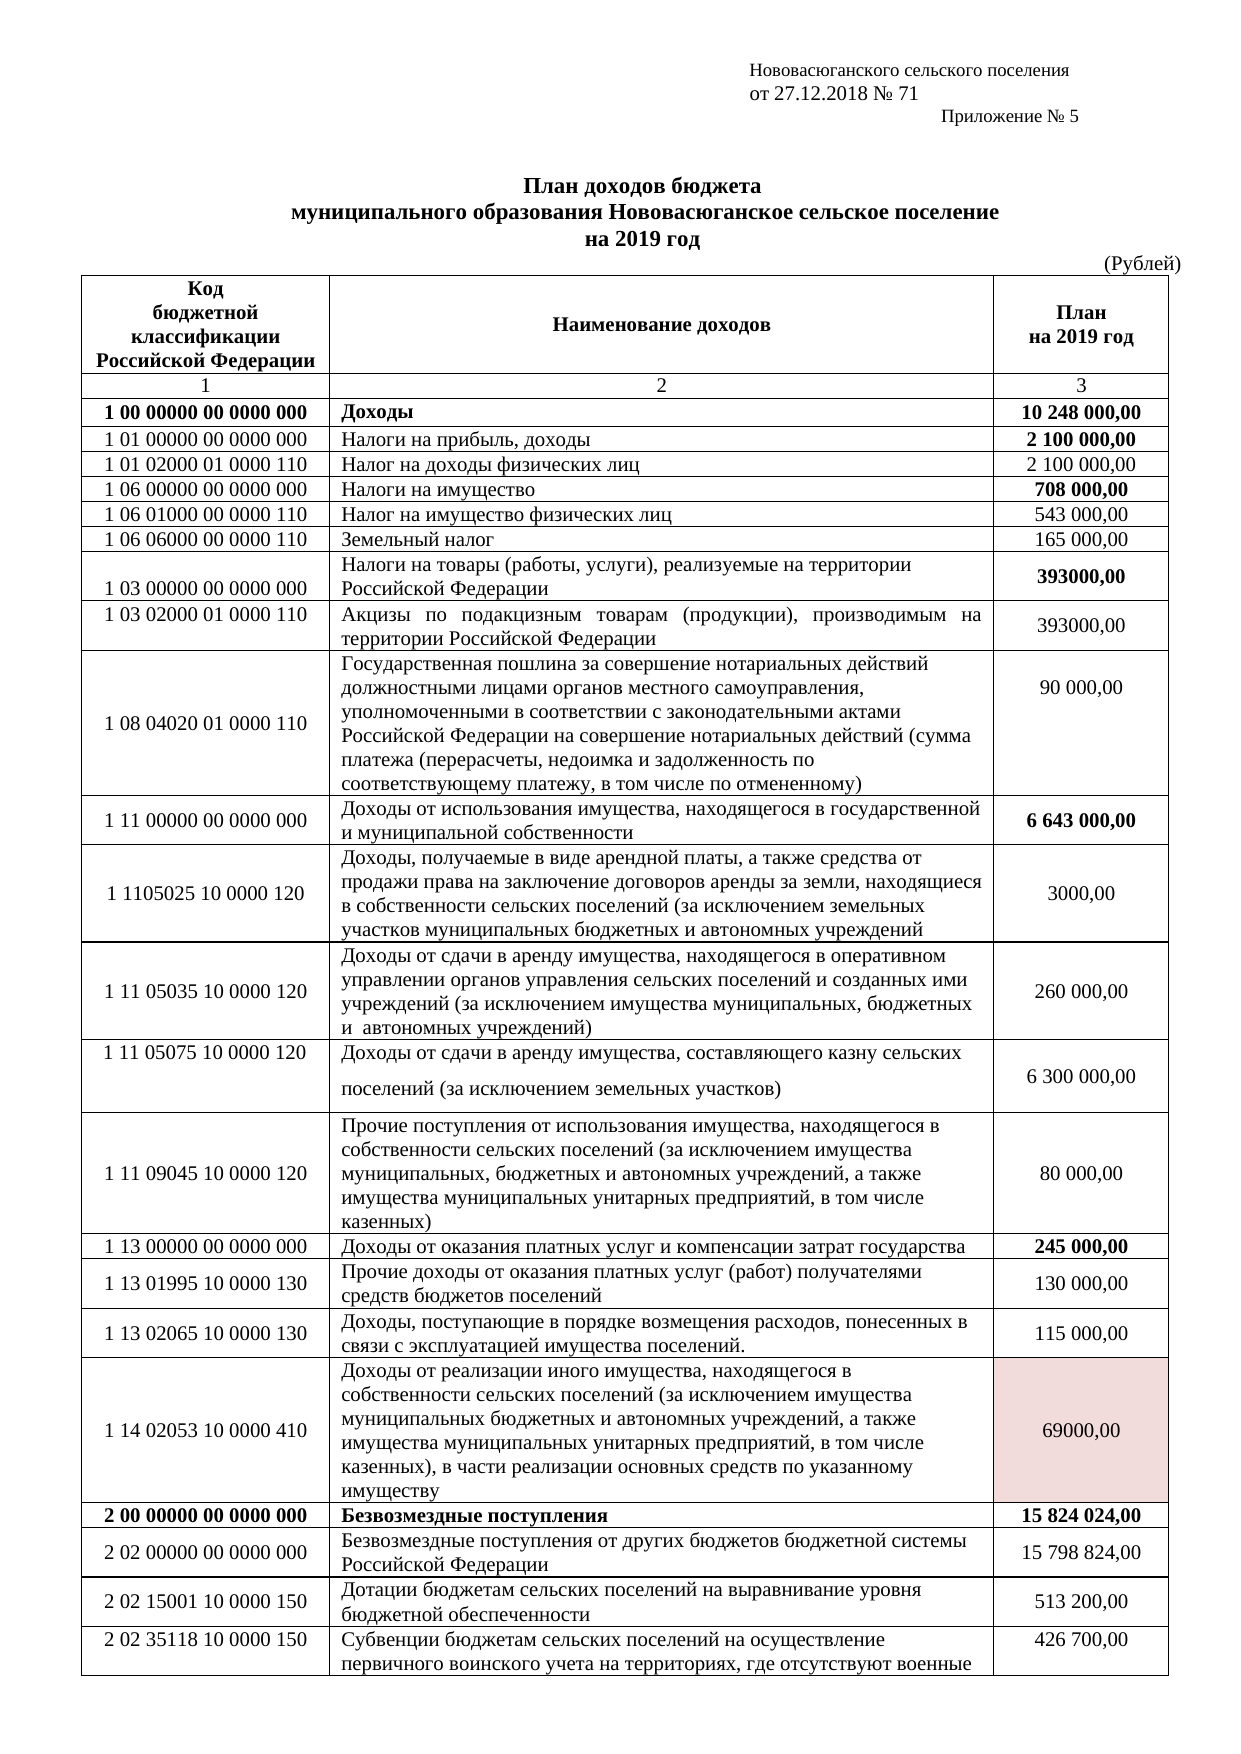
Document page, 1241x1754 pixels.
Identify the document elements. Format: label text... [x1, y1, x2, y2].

table_cell 2 02 00000 00 0000 000 [82, 1528, 329, 1576]
table_cell 15 824 024,00 [994, 1503, 1168, 1527]
table_cell Доходы от реализации иного имущества, находящегося в собственности сельских поселений (за исключением имущества муниципальных бюджетных и автономных учреждений, а также имущества муниципальных унитарных предприятий, в том числе казенных), в части реализации основных средств по указанному имуществу [330, 1358, 993, 1502]
table_cell 2 00 00000 00 0000 000 [82, 1503, 329, 1527]
table_cell 1 08 04020 01 0000 110 [82, 651, 329, 795]
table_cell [330, 1627, 993, 1675]
table_cell Доходы, поступающие в порядке возмещения расходов, понесенных в связи с эксплуатацией имущества поселений. [330, 1309, 993, 1357]
table_cell 1 01 00000 00 0000 000 [82, 427, 329, 451]
table_cell 165 000,00 [994, 527, 1168, 551]
table_cell Акцизы по подакцизным товарам (продукции), производимым на территории Российской Федерации [330, 601, 993, 649]
table_cell 69000,00 [994, 1358, 1168, 1502]
table_cell 6 643 000,00 [994, 796, 1168, 844]
table_cell 708 000,00 [994, 477, 1168, 501]
table_cell 1 01 02000 01 0000 110 [82, 452, 329, 476]
table_cell 1 [82, 374, 329, 397]
table_cell 1 03 02000 01 0000 110 [82, 601, 329, 649]
text на 2019 год [103, 225, 1181, 251]
table_cell 130 000,00 [994, 1259, 1168, 1307]
table_cell Доходы [330, 399, 993, 426]
table_cell Налоги на имущество [330, 477, 993, 501]
table_cell Прочие доходы от оказания платных услуг (работ) получателями средств бюджетов поселений [330, 1259, 993, 1307]
table_cell Налог на имущество физических лиц [330, 502, 993, 526]
table_cell 513 200,00 [994, 1578, 1168, 1626]
table_header Наименование доходов [330, 276, 993, 372]
table_cell Доходы, получаемые в виде арендной платы, а также средства от продажи права на заключение договоров аренды за земли, находящиеся в собственности сельских поселений (за исключением земельных участков муниципальных бюджетных и автономных учреждений [330, 845, 993, 941]
table_cell 1 13 01995 10 0000 130 [82, 1259, 329, 1307]
title Приложение № 5 [103, 105, 1181, 126]
table_cell 1 13 00000 00 0000 000 [82, 1234, 329, 1258]
table_cell Налоги на товары (работы, услуги), реализуемые на территории Российской Федерации [330, 552, 993, 600]
table_cell 6 300 000,00 [994, 1040, 1168, 1112]
table_cell Безвозмездные поступления от других бюджетов бюджетной системы Российской Федерации [330, 1528, 993, 1576]
table_cell 1 11 09045 10 0000 120 [82, 1113, 329, 1233]
table_cell 1 1105025 10 0000 120 [82, 845, 329, 941]
table_cell 1 06 00000 00 0000 000 [82, 477, 329, 501]
table_cell 115 000,00 [994, 1309, 1168, 1357]
table_cell 1 00 00000 00 0000 000 [82, 399, 329, 426]
table_cell 1 11 05075 10 0000 120 [82, 1040, 329, 1112]
table_cell 3000,00 [994, 845, 1168, 941]
table_cell Доходы от оказания платных услуг и компенсации затрат государства [330, 1234, 993, 1258]
text (Рублей) [103, 251, 1181, 275]
table_cell 1 11 00000 00 0000 000 [82, 796, 329, 844]
table_cell 543 000,00 [994, 502, 1168, 526]
table_cell 393000,00 [994, 552, 1168, 600]
table_cell 1 11 05035 10 0000 120 [82, 943, 329, 1039]
table_cell 80 000,00 [994, 1113, 1168, 1233]
table_cell 1 14 02053 10 0000 410 [82, 1358, 329, 1502]
table_cell Дотации бюджетам сельских поселений на выравнивание уровня бюджетной обеспеченности [330, 1578, 993, 1626]
table_cell 2 100 000,00 [994, 427, 1168, 451]
table_cell 426 700,00 [994, 1627, 1168, 1675]
table_cell 260 000,00 [994, 943, 1168, 1039]
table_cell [82, 1627, 329, 1675]
table_cell Доходы от сдачи в аренду имущества, находящегося в оперативном управлении органов управления сельских поселений и созданных ими учреждений (за исключением имущества муниципальных, бюджетных и автономных учреждений) [330, 943, 993, 1039]
title от 27.12.2018 № 71 [103, 81, 1181, 105]
title Нововасюганского сельского поселения [103, 59, 1181, 81]
title План доходов бюджета [103, 172, 1181, 198]
table_cell Безвозмездные поступления [330, 1503, 993, 1527]
table_cell Доходы от использования имущества, находящегося в государственной и муниципальной собственности [330, 796, 993, 844]
table_cell 1 06 01000 00 0000 110 [82, 502, 329, 526]
table_cell 1 06 06000 00 0000 110 [82, 527, 329, 551]
table_cell Налог на доходы физических лиц [330, 452, 993, 476]
table_cell 393000,00 [994, 601, 1168, 649]
table_header Код бюджетной классификации Российской Федерации [82, 276, 329, 372]
text муниципального образования Нововасюганское сельское поселение [103, 198, 1181, 225]
table_cell 2 02 15001 10 0000 150 [82, 1578, 329, 1626]
table_header План на 2019 год [994, 276, 1168, 372]
table_cell 245 000,00 [994, 1234, 1168, 1258]
table_cell Государственная пошлина за совершение нотариальных действий должностными лицами органов местного самоуправления, уполномоченными в соответствии с законодательными актами Российской Федерации на совершение нотариальных действий (сумма платежа (перерасчеты, недоимка и задолженность по соответствующему платежу, в том числе по отмененному) [330, 651, 993, 795]
table_cell 10 248 000,00 [994, 399, 1168, 426]
table_cell Земельный налог [330, 527, 993, 551]
table_cell Прочие поступления от использования имущества, находящегося в собственности сельских поселений (за исключением имущества муниципальных, бюджетных и автономных учреждений, а также имущества муниципальных унитарных предприятий, в том числе казенных) [330, 1113, 993, 1233]
table_cell 1 03 00000 00 0000 000 [82, 552, 329, 600]
table_cell 2 [330, 374, 993, 397]
table_cell 2 100 000,00 [994, 452, 1168, 476]
table_cell 1 13 02065 10 0000 130 [82, 1309, 329, 1357]
table_cell 15 798 824,00 [994, 1528, 1168, 1576]
table_cell Налоги на прибыль, доходы [330, 427, 993, 451]
table_cell 90 000,00 [994, 651, 1168, 795]
table_cell Доходы от сдачи в аренду имущества, составляющего казну сельских поселений (за исключением земельных участков) [330, 1040, 993, 1112]
table_cell 3 [994, 374, 1168, 397]
